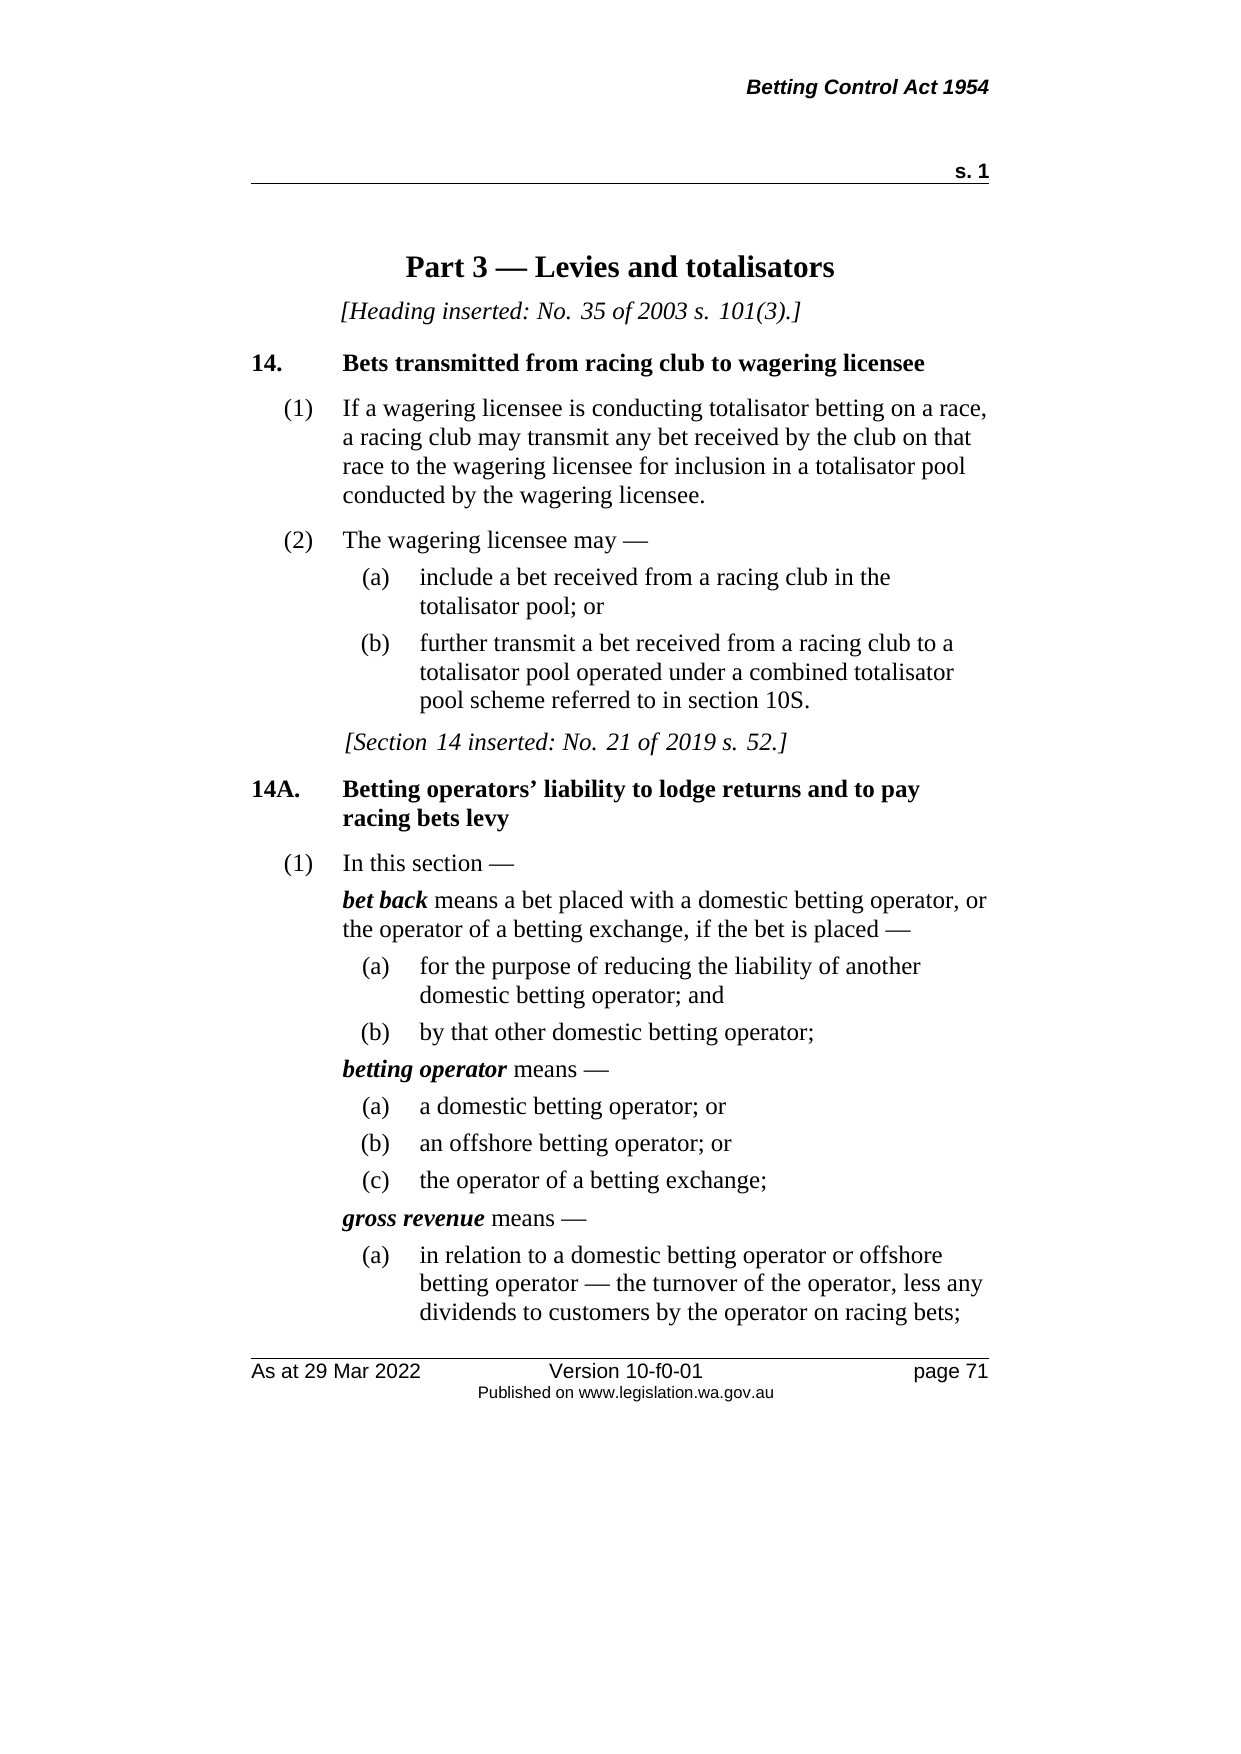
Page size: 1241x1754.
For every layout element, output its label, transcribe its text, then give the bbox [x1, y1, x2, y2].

text (b) by that other domestic betting operator; [251, 1017, 989, 1046]
text (1) In this section — [251, 848, 989, 877]
text (a) a domestic betting operator; or [251, 1091, 989, 1120]
text (1) If a wagering licensee is conducting totalisator betting on a race, a racing club may transmit any bet received by the club on that race to the wagering licensee for inclusion in a totalisator pool conducted by the wagering licensee. [251, 393, 989, 508]
text (a) in relation to a domestic betting operator or offshore betting operator — the turnover of the operator, less any dividends to customers by the operator on racing bets; [251, 1240, 989, 1326]
text (2) The wagering licensee may — [251, 525, 989, 554]
text [Section 14 inserted: No. 21 of 2019 s. 52.] [251, 727, 989, 756]
subtitle [Heading inserted: No. 35 of 2003 s. 101(3).] [251, 296, 989, 325]
text (b) further transmit a bet received from a racing club to a totalisator pool operated under a combined totalisator pool scheme referred to in section 10S. [251, 628, 989, 714]
text gross revenue means — [251, 1203, 989, 1231]
text bet back means a bet placed with a domestic betting operator, or the operator of a betting exchange, if the bet is placed — [251, 886, 989, 943]
subtitle 14. Bets transmitted from racing club to wagering licensee [251, 348, 989, 377]
text (b) an offshore betting operator; or [251, 1128, 989, 1157]
subtitle 14A. Betting operators’ liability to lodge returns and to pay racing bets levy [251, 774, 989, 832]
subtitle Part 3 — Levies and totalisators [251, 248, 989, 284]
text (a) include a bet received from a racing club in the totalisator pool; or [251, 562, 989, 620]
text (c) the operator of a betting exchange; [251, 1166, 989, 1194]
text (a) for the purpose of reducing the liability of another domestic betting operator; and [251, 951, 989, 1009]
text betting operator means — [251, 1054, 989, 1083]
